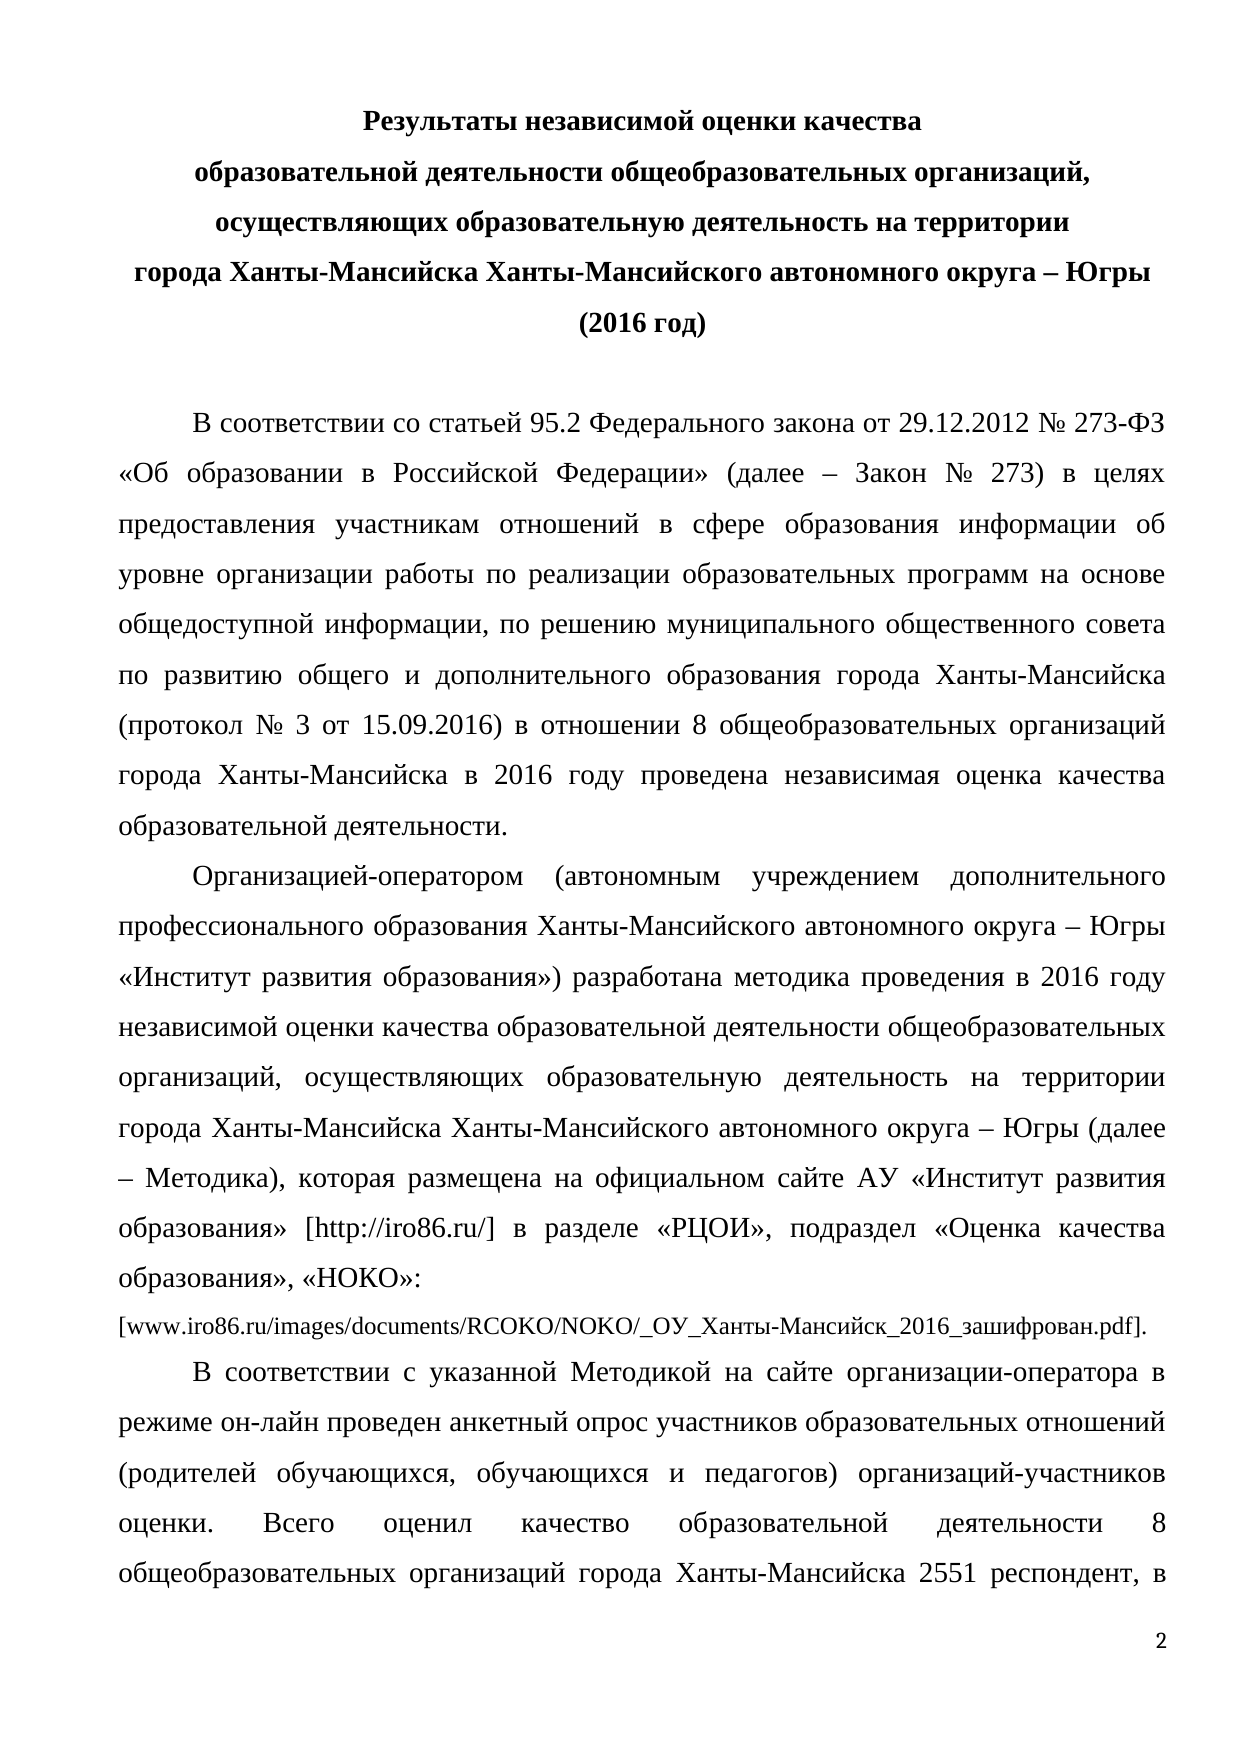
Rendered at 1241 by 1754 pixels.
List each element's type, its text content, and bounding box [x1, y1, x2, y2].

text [118, 1354, 1167, 1589]
text (2016 год) [118, 305, 1167, 338]
list В соответствии со статьей 95.2 Федерального закона от 29.12.2012 № 273-ФЗ «Об образовании в Российской Федерации» (далее – Закон № 273) в целях предоставления участникам отношений в сфере образования информации об уровне организации работы по реализации образовательных программ на основе общедоступной информации, по решению муниципального общественного совета по развитию общего и дополнительного образования города Ханты-Мансийска (протокол № 3 от 15.09.2016) в отношении 8 общеобразовательных организаций города Ханты-Мансийска в 2016 году проведена независимая оценка качества образовательной деятельности. [118, 405, 1167, 841]
list Организацией-оператором (автономным учреждением дополнительного профессионального образования Ханты-Мансийского автономного округа – Югры «Институт развития образования») разработана методика проведения в 2016 году независимой оценки качества образовательной деятельности общеобразовательных организаций, осуществляющих образовательную деятельность на территории города Ханты-Мансийска Ханты-Мансийского автономного округа – Югры (далее – Методика), которая размещена на официальном сайте АУ «Институт развития образования» [http://iro86.ru/] в разделе «РЦОИ», подраздел «Оценка качества образования», «НОКО»: [118, 858, 1167, 1294]
text Результаты независимой оценки качества [118, 103, 1167, 137]
text города Ханты-Мансийска Ханты-Мансийского автономного округа – Югры [118, 254, 1167, 288]
list [www.iro86.ru/images/documents/RCOKO/NOKO/_ОУ_Ханты-Мансийск_2016_зашифрован.pdf]. [118, 1311, 1167, 1340]
text образовательной деятельности общеобразовательных организаций, осуществляющих образовательную деятельность на территории [118, 154, 1167, 238]
